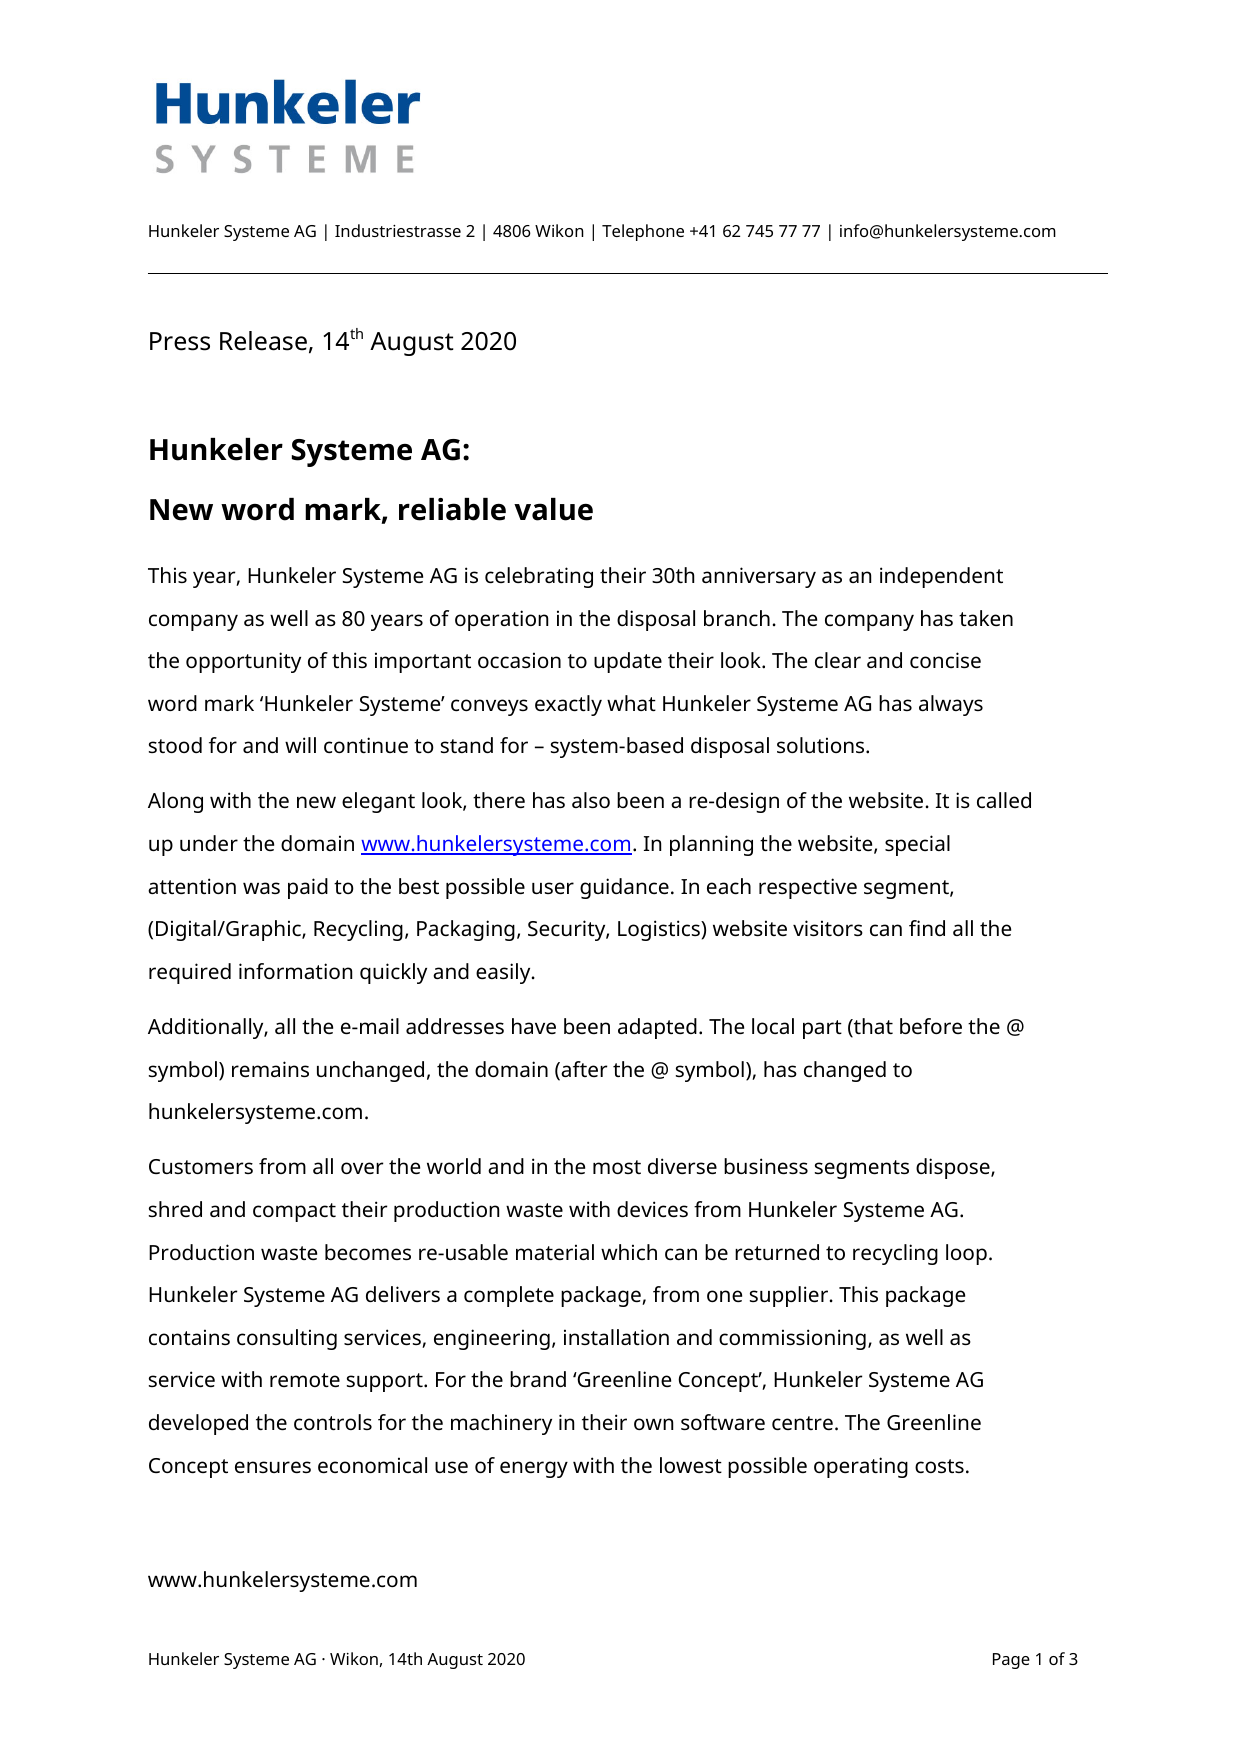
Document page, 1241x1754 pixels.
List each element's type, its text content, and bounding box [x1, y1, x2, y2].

text Additionally, all the e-mail addresses have been adapted. The local part (that before the @ symbol) remains unchanged, the domain (after the @ symbol), has changed to hunkelersysteme.com. [148, 1012, 1034, 1126]
text Customers from all over the world and in the most diverse business segments dispose, shred and compact their production waste with devices from Hunkeler Systeme AG. Production waste becomes re-usable material which can be returned to recycling loop. Hunkeler Systeme AG delivers a complete package, from one supplier. This package contains consulting services, engineering, installation and commissioning, as well as service with remote support. For the brand ‘Greenline Concept’, Hunkeler Systeme AG developed the controls for the machinery in their own software centre. The Greenline Concept ensures economical use of energy with the lowest possible operating costs. [148, 1152, 1034, 1479]
text Along with the new elegant look, there has also been a re-design of the website. It is called up under the domain www.hunkelersysteme.com. In planning the website, special attention was paid to the best possible user guidance. In each respective segment, (Digital/Graphic, Recycling, Packaging, Security, Logistics) website visitors can find all the required information quickly and easily. [148, 787, 1034, 986]
text This year, Hunkeler Systeme AG is celebrating their 30th anniversary as an independent company as well as 80 years of operation in the disposal branch. The company has taken the opportunity of this important occasion to update their look. The clear and concise word mark ‘Hunkeler Systeme’ conveys exactly what Hunkeler Systeme AG has always stood for and will continue to stand for – system-based disposal solutions. [148, 561, 1034, 760]
text Hunkeler Systeme AG: New word mark, reliable value [148, 430, 842, 529]
picture [147, 73, 429, 180]
text www.hunkelersysteme.com [148, 1565, 1034, 1594]
text Press Release, 14th August 2020 [148, 323, 886, 358]
